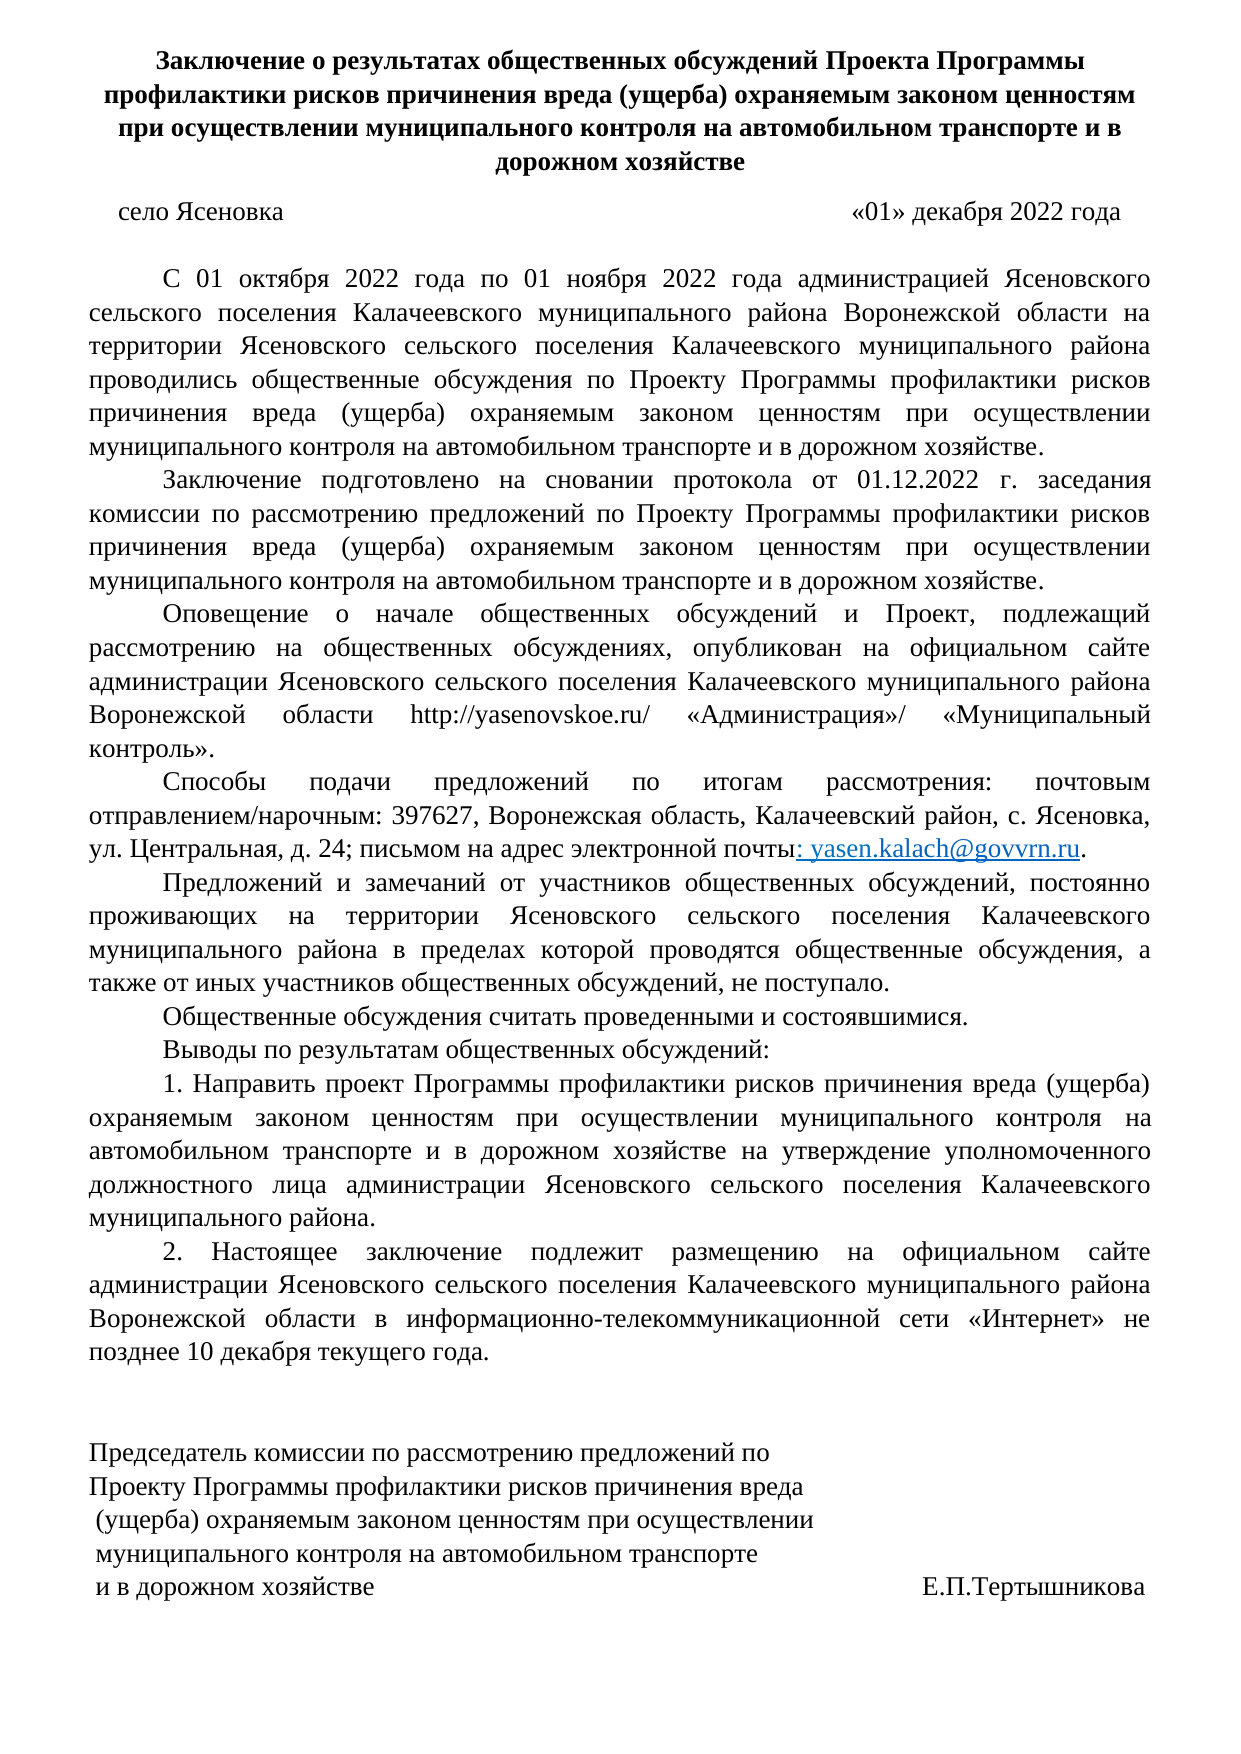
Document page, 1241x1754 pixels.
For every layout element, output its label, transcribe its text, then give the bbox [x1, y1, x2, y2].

text село Ясеновка «01» декабря 2022 года [89, 195, 1152, 226]
text муниципального контроля на автомобильном транспорте [89, 1537, 1152, 1568]
text 2. Настоящее заключение подлежит размещению на официальном сайте администрации Ясеновского сельского поселения Калачеевского муниципального района Воронежской области в информационно-телекоммуникационной сети «Интернет» не позднее 10 декабря текущего года. [89, 1235, 1152, 1367]
text 1. Направить проект Программы профилактики рисков причинения вреда (ущерба) охраняемым законом ценностям при осуществлении муниципального контроля на автомобильном транспорте и в дорожном хозяйстве на утверждение уполномоченного должностного лица администрации Ясеновского сельского поселения Калачеевского муниципального района. [89, 1067, 1152, 1232]
text (ущерба) охраняемым законом ценностям при осуществлении [89, 1503, 1152, 1534]
text Предложений и замечаний от участников общественных обсуждений, постоянно проживающих на территории Ясеновского сельского поселения Калачеевского муниципального района в пределах которой проводятся общественные обсуждения, а также от иных участников общественных обсуждений, не поступало. [89, 866, 1152, 998]
text Способы подачи предложений по итогам рассмотрения: почтовым отправлением/нарочным: 397627, Воронежская область, Калачеевский район, с. Ясеновка, ул. Центральная, д. 24; письмом на адрес электронной почты: yasen.kalach@govvrn.ru. [89, 765, 1152, 863]
text С 01 октября 2022 года по 01 ноября 2022 года администрацией Ясеновского сельского поселения Калачеевского муниципального района Воронежской области на территории Ясеновского сельского поселения Калачеевского муниципального района проводились общественные обсуждения по Проекту Программы профилактики рисков причинения вреда (ущерба) охраняемым законом ценностям при осуществлении муниципального контроля на автомобильном транспорте и в дорожном хозяйстве. [89, 262, 1152, 461]
text Оповещение о начале общественных обсуждений и Проект, подлежащий рассмотрению на общественных обсуждениях, опубликован на официальном сайте администрации Ясеновского сельского поселения Калачеевского муниципального района Воронежской области http://yasenovskoe.ru/ «Администрация»/ «Муниципальный контроль». [89, 598, 1152, 763]
text и в дорожном хозяйстве Е.П.Тертышникова [89, 1570, 1152, 1601]
text Заключение о результатах общественных обсуждений Проекта Программы профилактики рисков причинения вреда (ущерба) охраняемым законом ценностям при осуществлении муниципального контроля на автомобильном транспорте и в дорожном хозяйстве [89, 44, 1152, 176]
text Проекту Программы профилактики рисков причинения вреда [89, 1470, 1152, 1501]
text Выводы по результатам общественных обсуждений: [89, 1034, 1152, 1065]
text Общественные обсуждения считать проведенными и состоявшимися. [89, 1000, 1152, 1031]
text Председатель комиссии по рассмотрению предложений по [89, 1436, 1152, 1467]
text Заключение подготовлено на сновании протокола от 01.12.2022 г. заседания комиссии по рассмотрению предложений по Проекту Программы профилактики рисков причинения вреда (ущерба) охраняемым законом ценностям при осуществлении муниципального контроля на автомобильном транспорте и в дорожном хозяйстве. [89, 463, 1152, 595]
